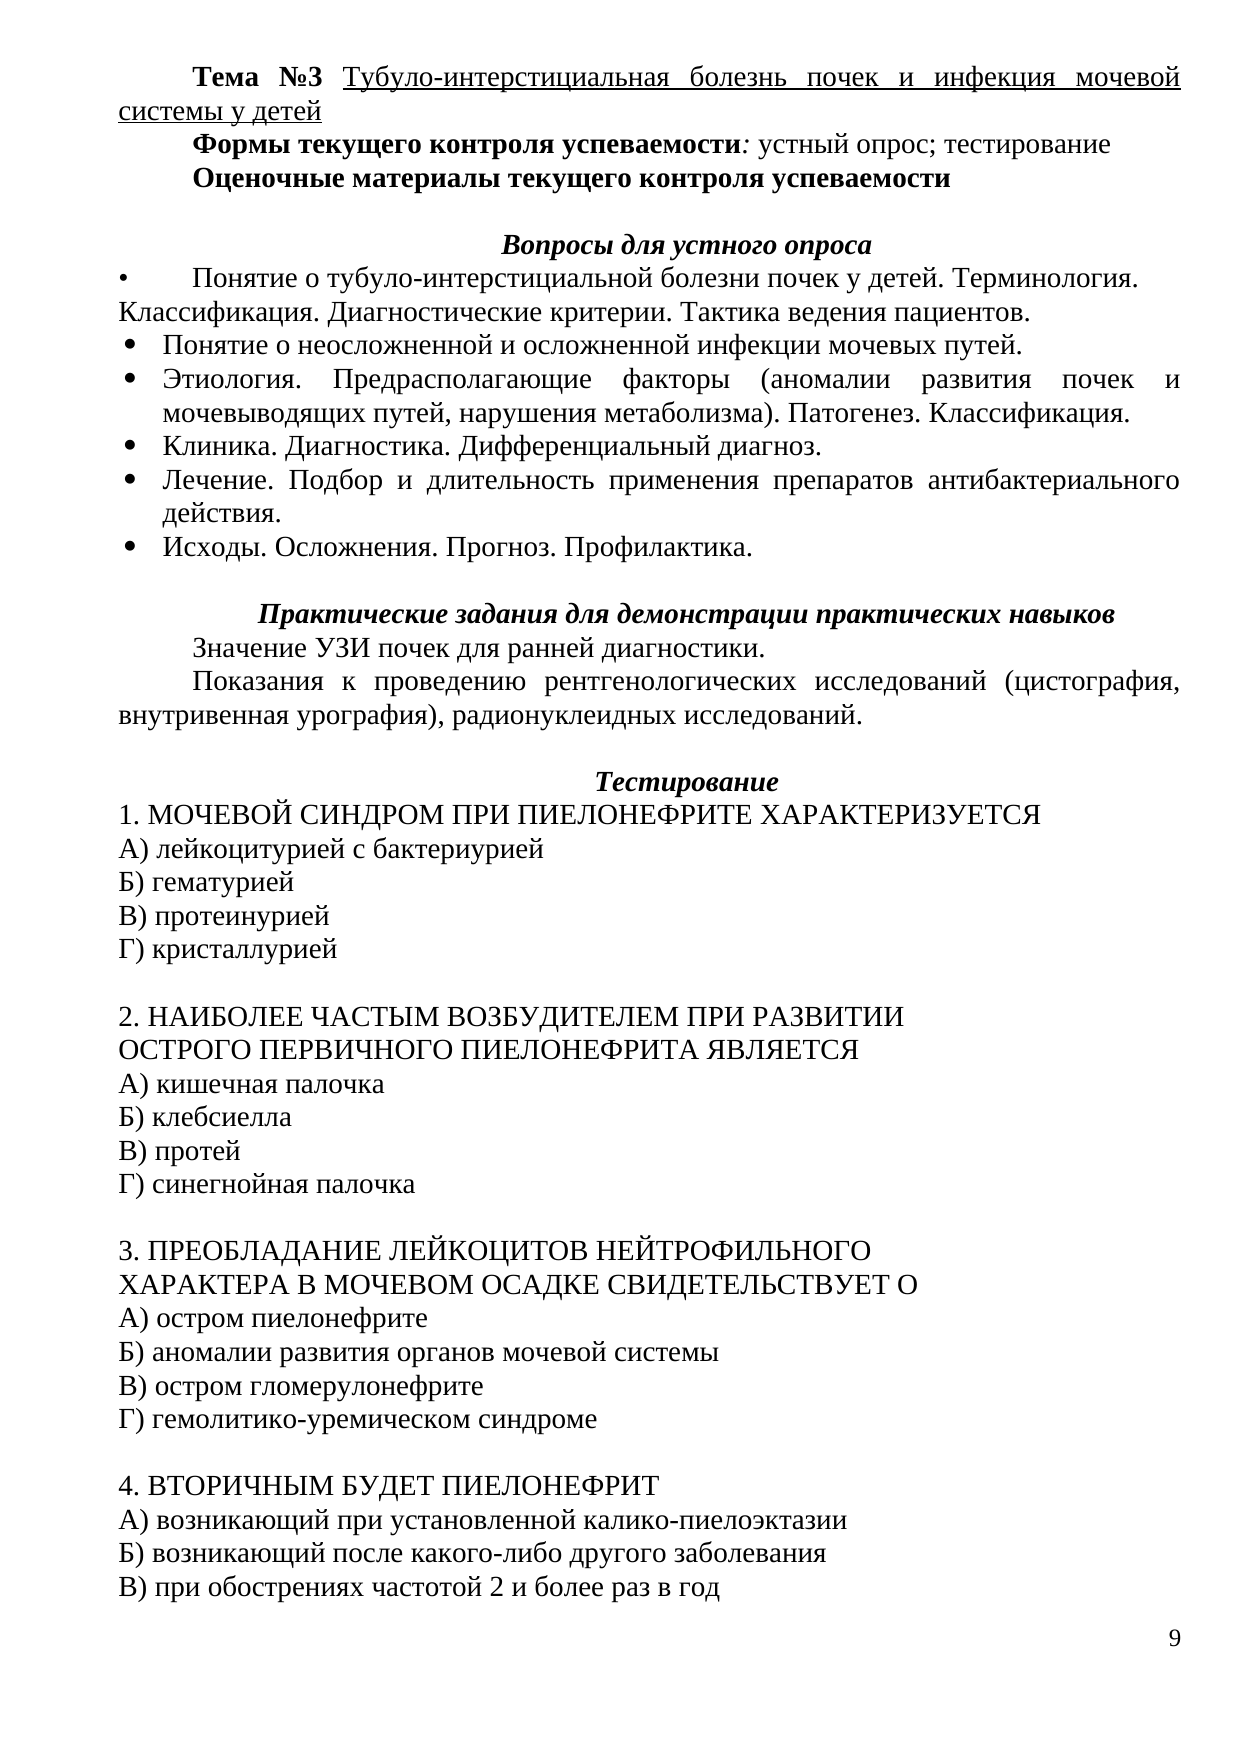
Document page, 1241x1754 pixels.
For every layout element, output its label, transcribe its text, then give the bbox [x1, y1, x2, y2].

text Вопросы для устного опроса [118, 227, 1181, 260]
text Формы текущего контроля успеваемости: устный опрос; тестирование [118, 126, 1181, 160]
list Этиология. Предрасполагающие факторы (аномалии развития почек и мочевыводящих путей, нарушения метаболизма). Патогенез. Классификация. [125, 361, 1181, 428]
text Тема №3 Тубуло-интерстициальная болезнь почек и инфекция мочевой системы у детей [118, 59, 1181, 126]
list Лечение. Подбор и длительность применения препаратов антибактериального действия. [125, 462, 1181, 529]
text В) протей [118, 1133, 1181, 1166]
list Клиника. Диагностика. Дифференциальный диагноз. [125, 428, 1181, 462]
text Б) возникающий после какого-либо другого заболевания [118, 1535, 1181, 1569]
text Б) гематурией [118, 864, 1181, 898]
text ОСТРОГО ПЕРВИЧНОГО ПИЕЛОНЕФРИТА ЯВЛЯЕТСЯ [118, 1032, 1181, 1066]
text 1. МОЧЕВОЙ СИНДРОМ ПРИ ПИЕЛОНЕФРИТЕ ХАРАКТЕРИЗУЕТСЯ [118, 797, 1181, 831]
text В) остром гломерулонефрите [118, 1368, 1181, 1401]
text Г) гемолитико-уремическом синдроме [118, 1401, 1181, 1435]
text • Понятие о тубуло-интерстициальной болезни почек у детей. Терминология. Классификация. Диагностические критерии. Тактика ведения пациентов. [118, 260, 1181, 327]
text Практические задания для демонстрации практических навыков [118, 596, 1181, 630]
text А) возникающий при установленной калико-пиелоэктазии [118, 1502, 1181, 1535]
list Понятие о неосложненной и осложненной инфекции мочевых путей. [125, 327, 1181, 361]
text Значение УЗИ почек для ранней диагностики. [118, 630, 1181, 663]
text 4. ВТОРИЧНЫМ БУДЕТ ПИЕЛОНЕФРИТ [118, 1468, 1181, 1502]
text ХАРАКТЕРА В МОЧЕВОМ ОСАДКЕ СВИДЕТЕЛЬСТВУЕТ О [118, 1267, 1181, 1301]
text 2. НАИБОЛЕЕ ЧАСТЫМ ВОЗБУДИТЕЛЕМ ПРИ РАЗВИТИИ [118, 999, 1181, 1032]
text А) кишечная палочка [118, 1066, 1181, 1099]
text 3. ПРЕОБЛАДАНИЕ ЛЕЙКОЦИТОВ НЕЙТРОФИЛЬНОГО [118, 1233, 1181, 1267]
text Показания к проведению рентгенологических исследований (цистография, внутривенная урография), радионуклеидных исследований. [118, 663, 1181, 730]
text А) лейкоцитурией с бактериурией [118, 831, 1181, 864]
text А) остром пиелонефрите [118, 1301, 1181, 1334]
text Б) клебсиелла [118, 1099, 1181, 1133]
text В) при обострениях частотой 2 и более раз в год [118, 1569, 1181, 1602]
text Г) кристаллурией [118, 932, 1181, 965]
text Тестирование [118, 764, 1181, 797]
text Г) синегнойная палочка [118, 1166, 1181, 1200]
list Исходы. Осложнения. Прогноз. Профилактика. [125, 529, 1181, 563]
text В) протеинурией [118, 898, 1181, 932]
text Б) аномалии развития органов мочевой системы [118, 1334, 1181, 1368]
text Оценочные материалы текущего контроля успеваемости [118, 160, 1181, 193]
